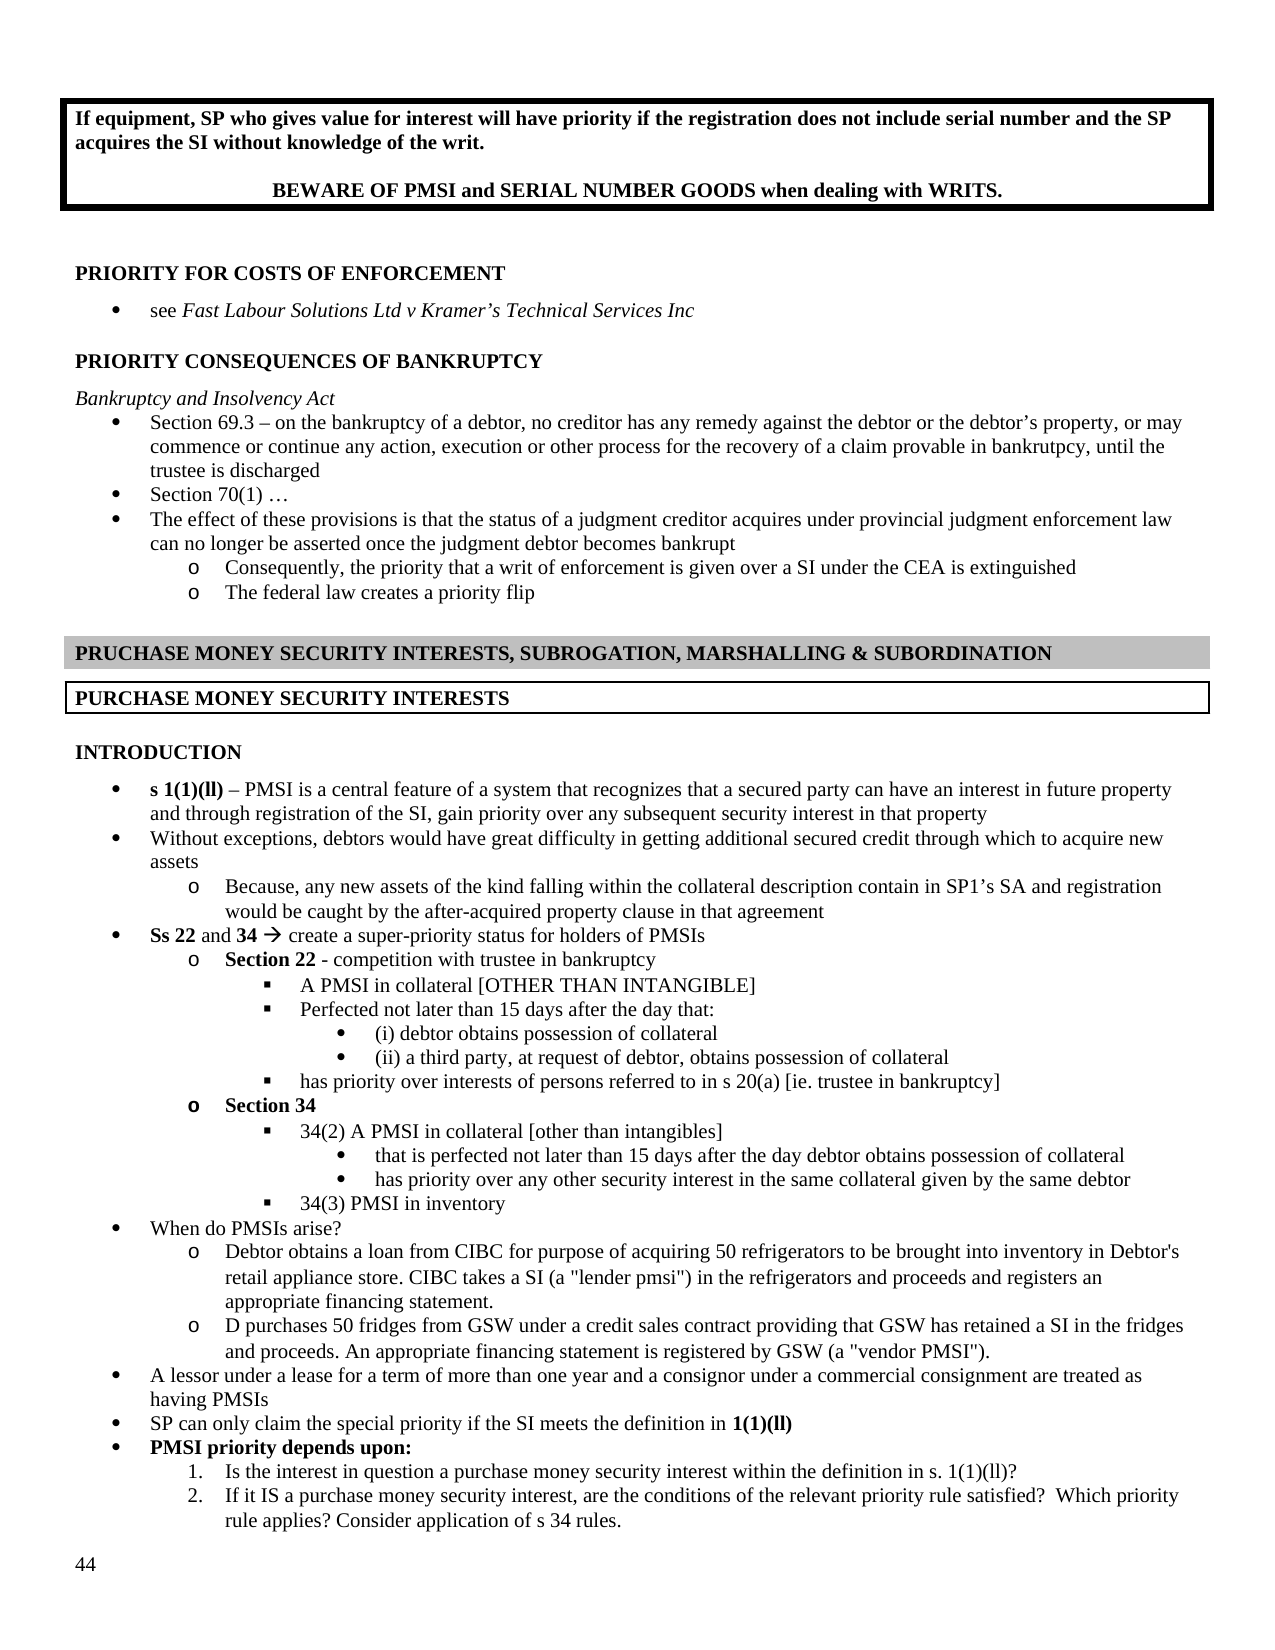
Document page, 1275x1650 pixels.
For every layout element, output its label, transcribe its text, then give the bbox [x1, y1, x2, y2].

list A PMSI in collateral [OTHER THAN INTANGIBLE] [262, 973, 1200, 997]
list Section 34 [187, 1093, 1200, 1119]
list A lessor under a lease for a term of more than one year and a consignor under a commercial consignment are treated as having PMSIs [112, 1363, 1200, 1411]
list Section 69.3 – on the bankruptcy of a debtor, no creditor has any remedy against the debtor or the debtor’s property, or may commence or continue any action, execution or other process for the recovery of a claim provable in bankrutpcy, until the trustee is discharged [112, 410, 1200, 482]
subtitle introduction [67, 738, 1208, 766]
list Perfected not later than 15 days after the day that: [262, 997, 1200, 1021]
list The federal law creates a priority flip [187, 580, 1200, 606]
list Consequently, the priority that a writ of enforcement is given over a SI under the CEA is extinguished [187, 554, 1200, 580]
list If it IS a purchase money security interest, are the conditions of the relevant priority rule satisfied? Which priority rule applies? Consider application of s 34 rules. [187, 1483, 1200, 1532]
list D purchases 50 fridges from GSW under a credit sales contract providing that GSW has retained a SI in the fridges and proceeds. An appropriate financing statement is registered by GSW (a "vendor PMSI"). [187, 1313, 1200, 1363]
list When do PMSIs arise? [112, 1215, 1200, 1239]
list Section 70(1) … [112, 482, 1200, 506]
text Bankruptcy and Insolvency Act [75, 386, 1200, 410]
subtitle priority for costs of enforcement [67, 259, 1208, 287]
list 34(3) PMSI in inventory [262, 1191, 1200, 1215]
list Is the interest in question a purchase money security interest within the definition in s. 1(1)(ll)? [187, 1459, 1200, 1483]
subtitle purchase money security interests [67, 683, 1208, 712]
list has priority over interests of persons referred to in s 20(a) [ie. trustee in bankruptcy] [262, 1069, 1200, 1093]
list The effect of these provisions is that the status of a judgment creditor acquires under provincial judgment enforcement law can no longer be asserted once the judgment debtor becomes bankrupt [112, 506, 1200, 554]
list SP can only claim the special priority if the SI meets the definition in 1(1)(ll) [112, 1411, 1200, 1435]
list s 1(1)(ll) – PMSI is a central feature of a system that recognizes that a secured party can have an interest in future property and through registration of the SI, gain priority over any subsequent security interest in that property [112, 777, 1200, 825]
list 34(2) A PMSI in collateral [other than intangibles] [262, 1119, 1200, 1143]
list Because, any new assets of the kind falling within the collateral description contain in SP1’s SA and registration would be caught by the after-acquired property clause in that agreement [187, 873, 1200, 923]
list PMSI priority depends upon: [112, 1435, 1200, 1459]
list Section 22 - competition with trustee in bankruptcy [187, 947, 1200, 973]
text BEWARE OF PMSI and SERIAL NUMBER GOODS when dealing with WRITS. [67, 170, 1208, 204]
list (i) debtor obtains possession of collateral [337, 1021, 1200, 1045]
list Debtor obtains a loan from CIBC for purpose of acquiring 50 refrigerators to be brought into inventory in Debtor's retail appliance store. CIBC takes a SI (a "lender pmsi") in the refrigerators and proceeds and registers an appropriate financing statement. [187, 1239, 1200, 1313]
list has priority over any other security interest in the same collateral given by the same debtor [337, 1167, 1200, 1191]
text If equipment, SP who gives value for interest will have priority if the registration does not include serial number and the SP acquires the SI without knowledge of the writ. [67, 104, 1208, 154]
list that is perfected not later than 15 days after the day debtor obtains possession of collateral [337, 1143, 1200, 1167]
list Without exceptions, debtors would have great difficulty in getting additional secured credit through which to acquire new assets [112, 825, 1200, 873]
list see Fast Labour Solutions Ltd v Kramer’s Technical Services Inc [112, 298, 1200, 322]
list (ii) a third party, at request of debtor, obtains possession of collateral [337, 1045, 1200, 1069]
subtitle priority consequences of bankruptcy [67, 346, 1208, 375]
subtitle pruchase money security interests, subrogation, marshalling & subordination [67, 639, 1208, 667]
list Ss 22 and 34 create a super-priority status for holders of PMSIs [112, 923, 1200, 947]
